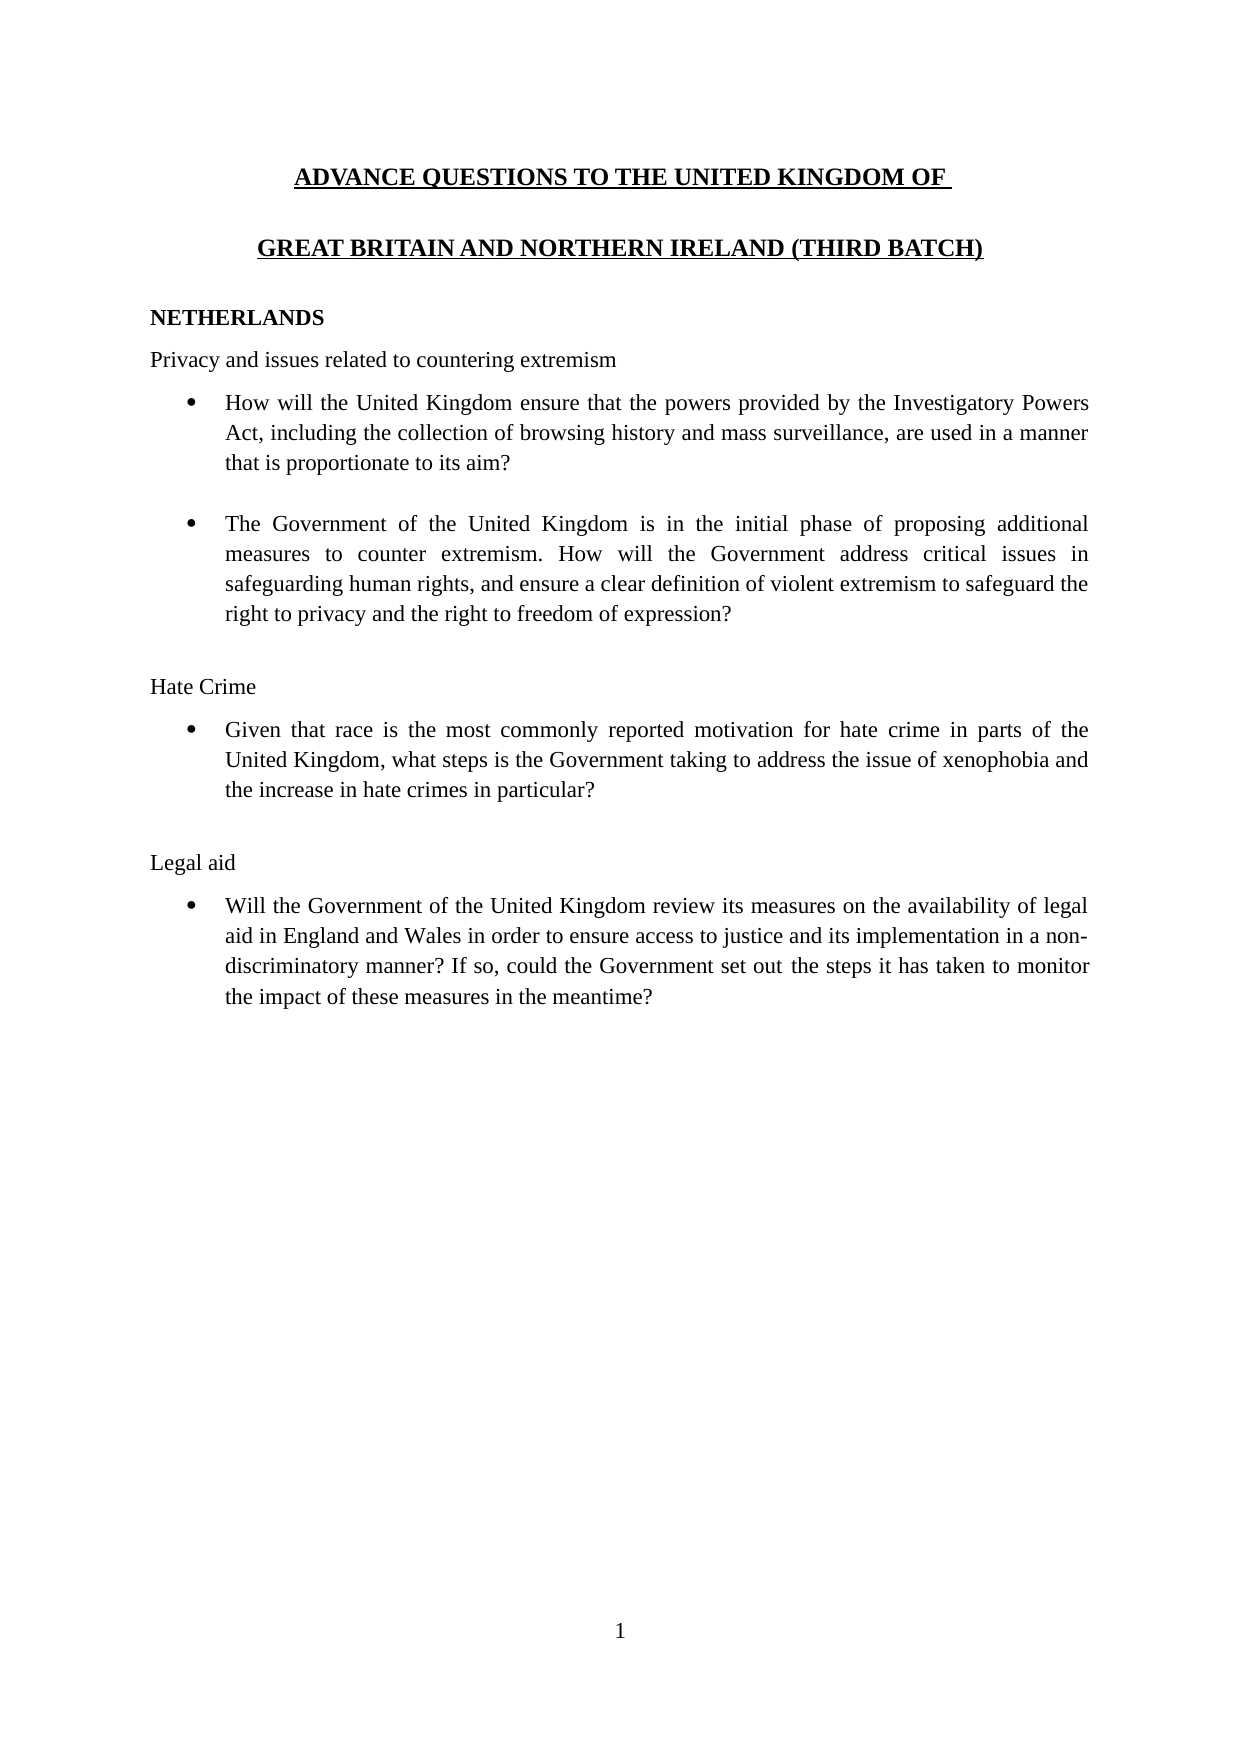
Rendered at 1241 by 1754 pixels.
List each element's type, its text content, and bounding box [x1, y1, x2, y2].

list Given that race is the most commonly reported motivation for hate crime in parts of the United Kingdom, what steps is the Government taking to address the issue of xenophobia and the increase in hate crimes in particular? [187, 716, 1090, 803]
text NETHERLANDS [150, 303, 1090, 330]
text Legal aid [150, 849, 1090, 876]
text Hate Crime [150, 673, 1090, 700]
subtitle ADVANCE QUESTIONS TO THE UNITED KINGDOM OF [150, 162, 1090, 191]
subtitle GREAT BRITAIN AND NORTHERN IRELAND (THIRD BATCH) [150, 233, 1090, 262]
list How will the United Kingdom ensure that the powers provided by the Investigatory Powers Act, including the collection of browsing history and mass surveillance, are used in a manner that is proportionate to its aim? [187, 389, 1090, 476]
list The Government of the United Kingdom is in the initial phase of proposing additional measures to counter extremism. How will the Government address critical issues in safeguarding human rights, and ensure a clear definition of violent extremism to safeguard the right to privacy and the right to freedom of expression? [187, 510, 1090, 627]
list Will the Government of the United Kingdom review its measures on the availability of legal aid in England and Wales in order to ensure access to justice and its implementation in a non-discriminatory manner? If so, could the Government set out the steps it has taken to monitor the impact of these measures in the meantime? [187, 892, 1090, 1009]
text Privacy and issues related to countering extremism [150, 346, 1090, 373]
